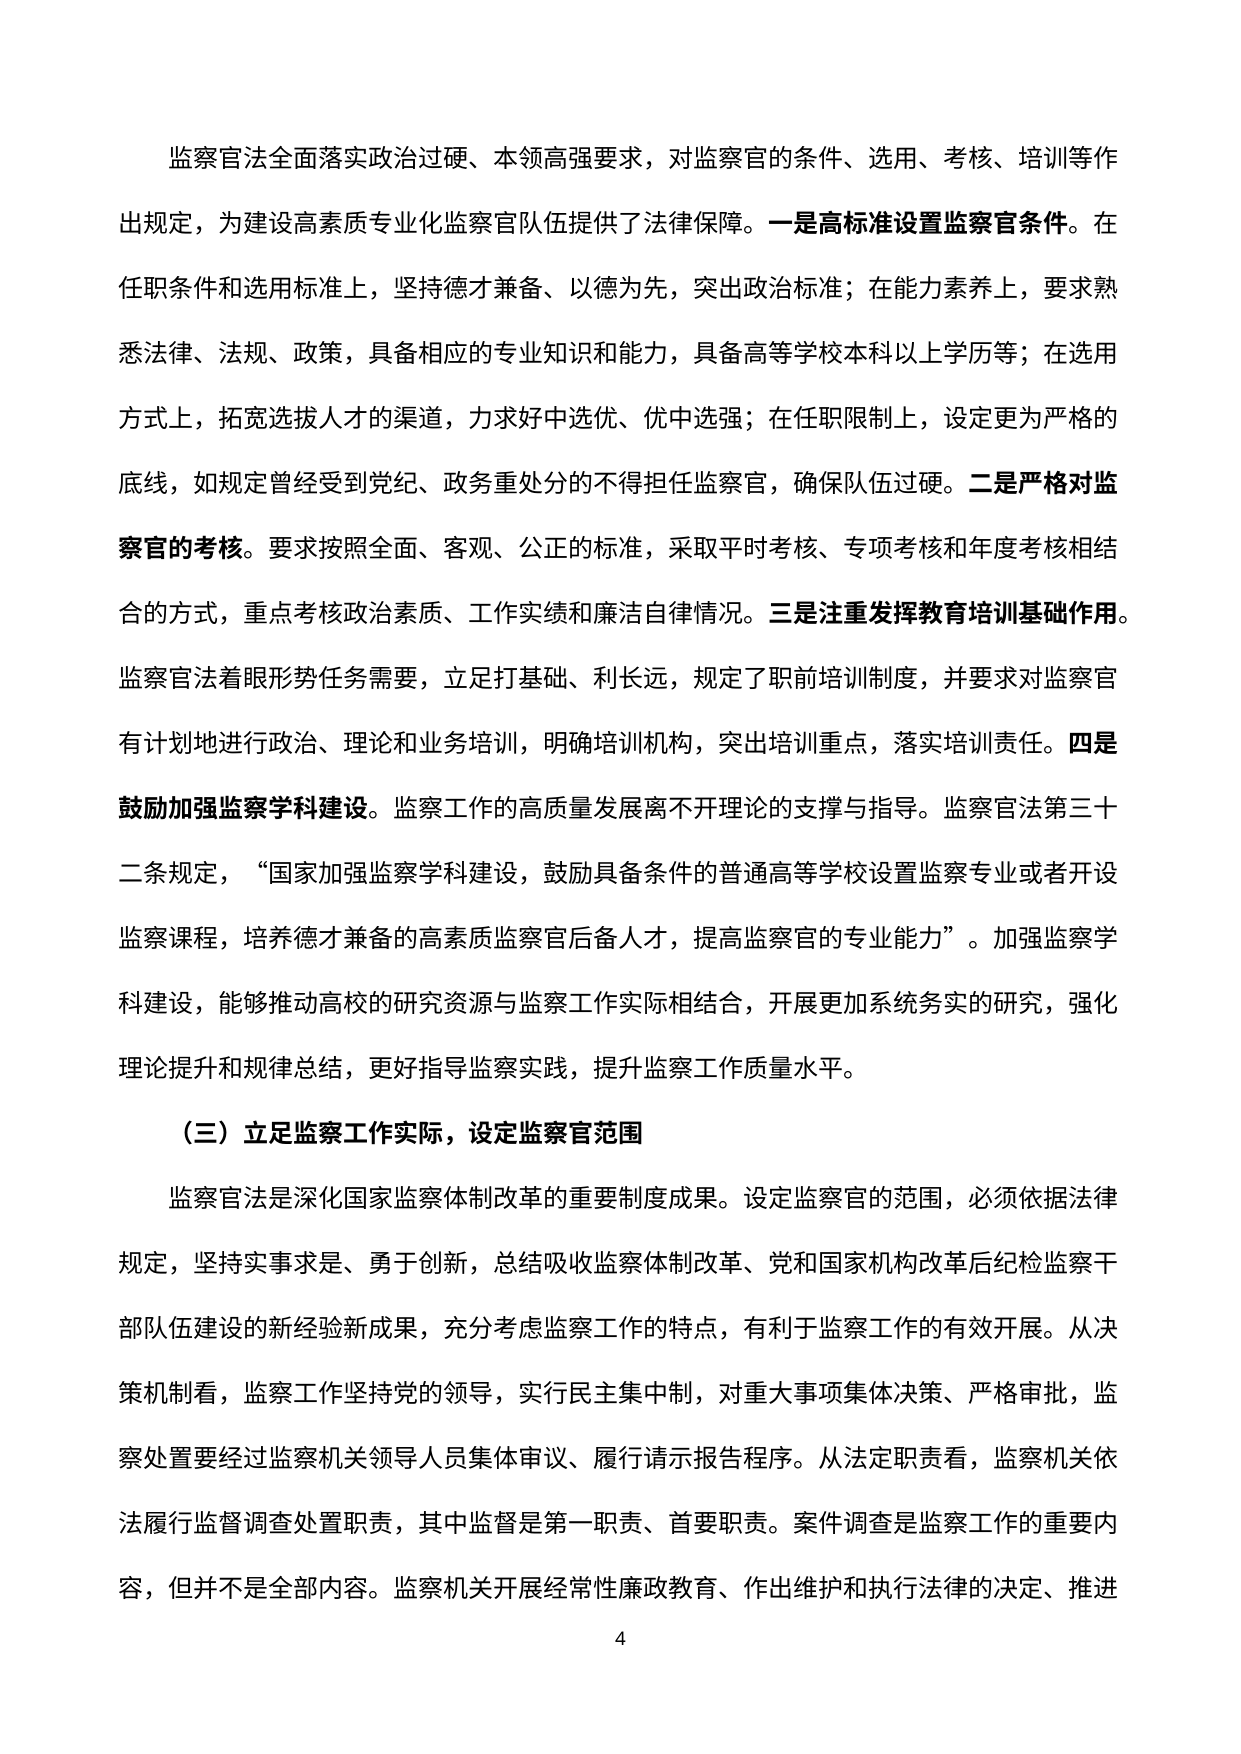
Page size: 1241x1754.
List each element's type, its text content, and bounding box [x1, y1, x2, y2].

text （三）立足监察工作实际，设定监察官范围 [118, 1099, 1122, 1164]
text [118, 1164, 1122, 1619]
text 监察官法全面落实政治过硬、本领高强要求，对监察官的条件、选用、考核、培训等作出规定，为建设高素质专业化监察官队伍提供了法律保障。一是高标准设置监察官条件。在任职条件和选用标准上，坚持德才兼备、以德为先，突出政治标准；在能力素养上，要求熟悉法律、法规、政策，具备相应的专业知识和能力，具备高等学校本科以上学历等；在选用方式上，拓宽选拔人才的渠道，力求好中选优、优中选强；在任职限制上，设定更为严格的底线，如规定曾经受到党纪、政务重处分的不得担任监察官，确保队伍过硬。二是严格对监察官的考核。要求按照全面、客观、公正的标准，采取平时考核、专项考核和年度考核相结合的方式，重点考核政治素质、工作实绩和廉洁自律情况。三是注重发挥教育培训基础作用。监察官法着眼形势任务需要，立足打基础、利长远，规定了职前培训制度，并要求对监察官有计划地进行政治、理论和业务培训，明确培训机构，突出培训重点，落实培训责任。四是鼓励加强监察学科建设。监察工作的高质量发展离不开理论的支撑与指导。监察官法第三十二条规定，“国家加强监察学科建设，鼓励具备条件的普通高等学校设置监察专业或者开设监察课程，培养德才兼备的高素质监察官后备人才，提高监察官的专业能力”。加强监察学科建设，能够推动高校的研究资源与监察工作实际相结合，开展更加系统务实的研究，强化理论提升和规律总结，更好指导监察实践，提升监察工作质量水平。 [118, 124, 1122, 1099]
